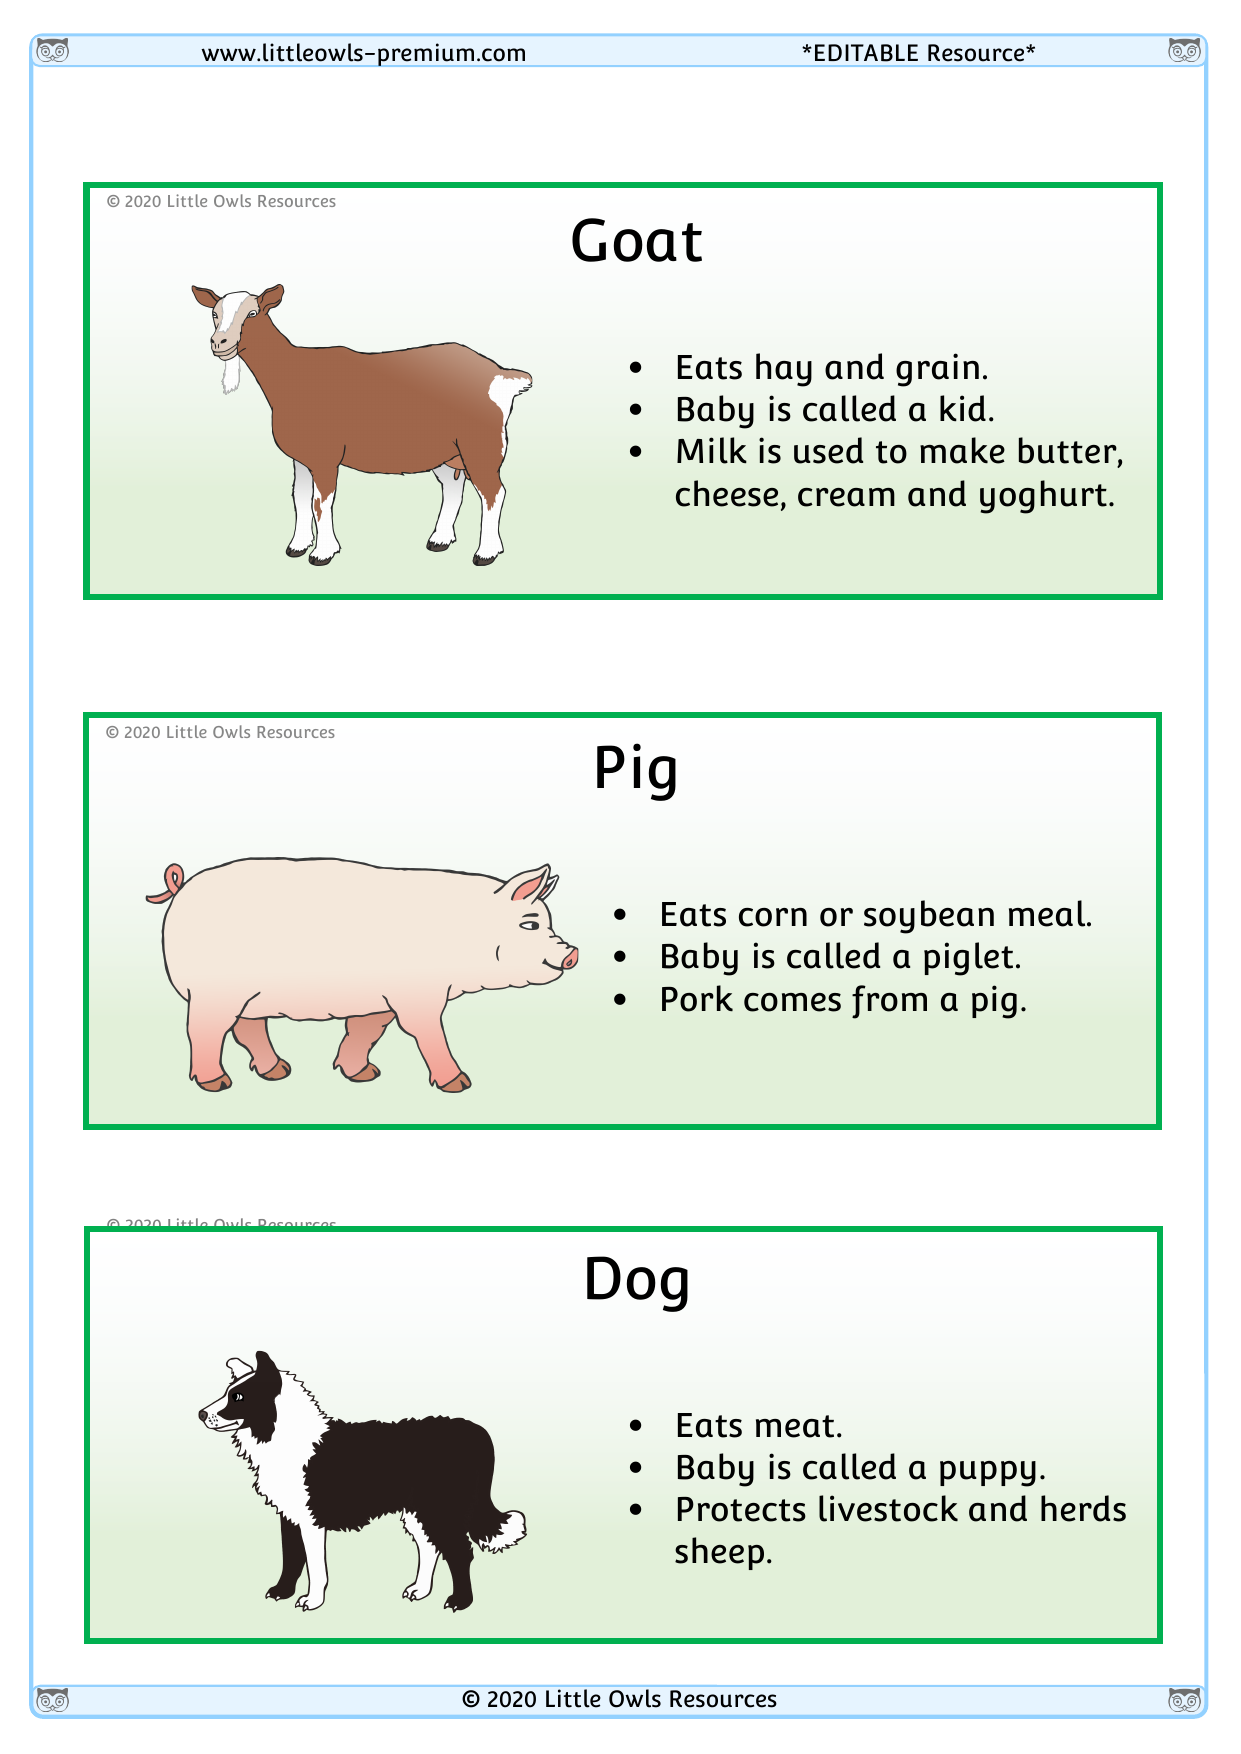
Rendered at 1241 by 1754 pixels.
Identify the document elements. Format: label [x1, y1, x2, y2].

picture [191, 284, 533, 566]
picture [1163, 1683, 1208, 1719]
picture [1163, 33, 1208, 69]
picture [191, 1342, 537, 1613]
picture [31, 1683, 76, 1719]
picture [31, 33, 76, 69]
picture [145, 857, 579, 1093]
